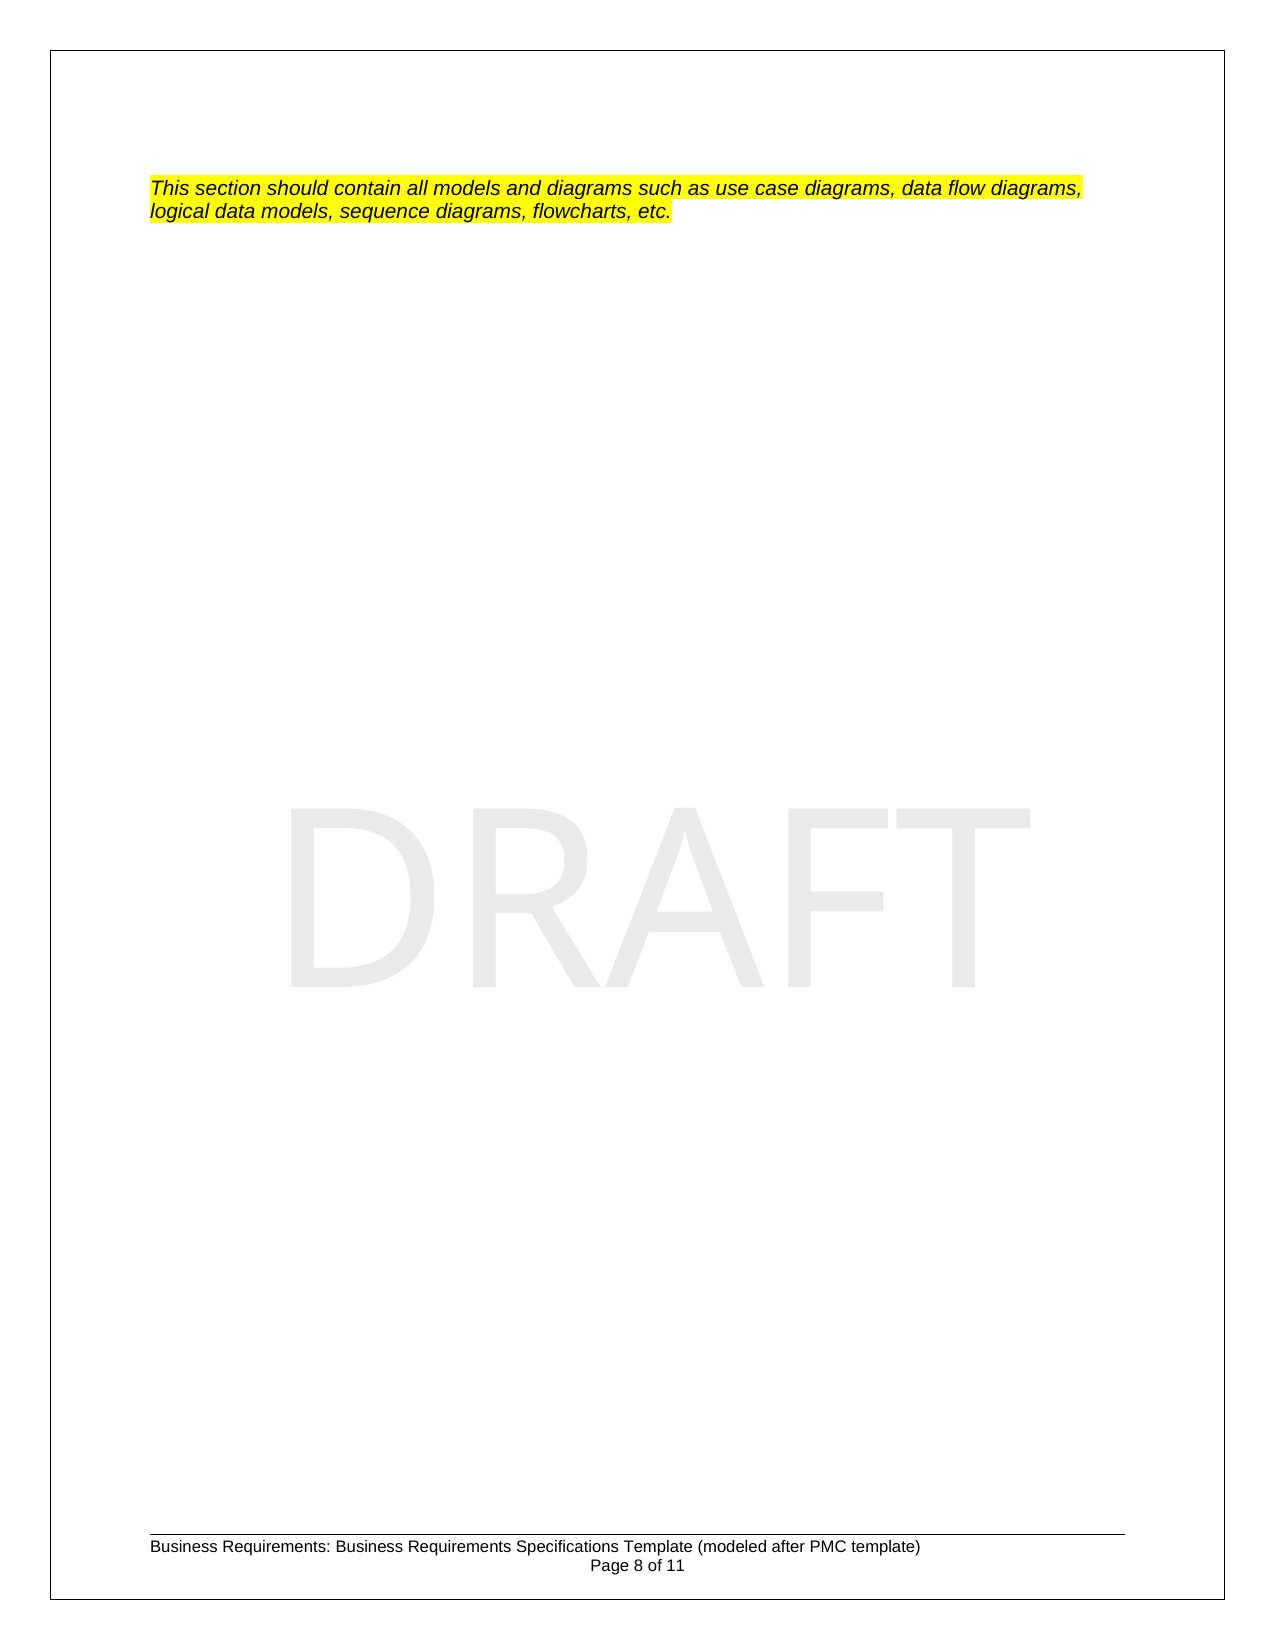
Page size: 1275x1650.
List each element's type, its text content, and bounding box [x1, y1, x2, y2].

text This section should contain all models and diagrams such as use case diagrams, data flow diagrams, logical data models, sequence diagrams, flowcharts, etc. [672, 175, 1125, 223]
